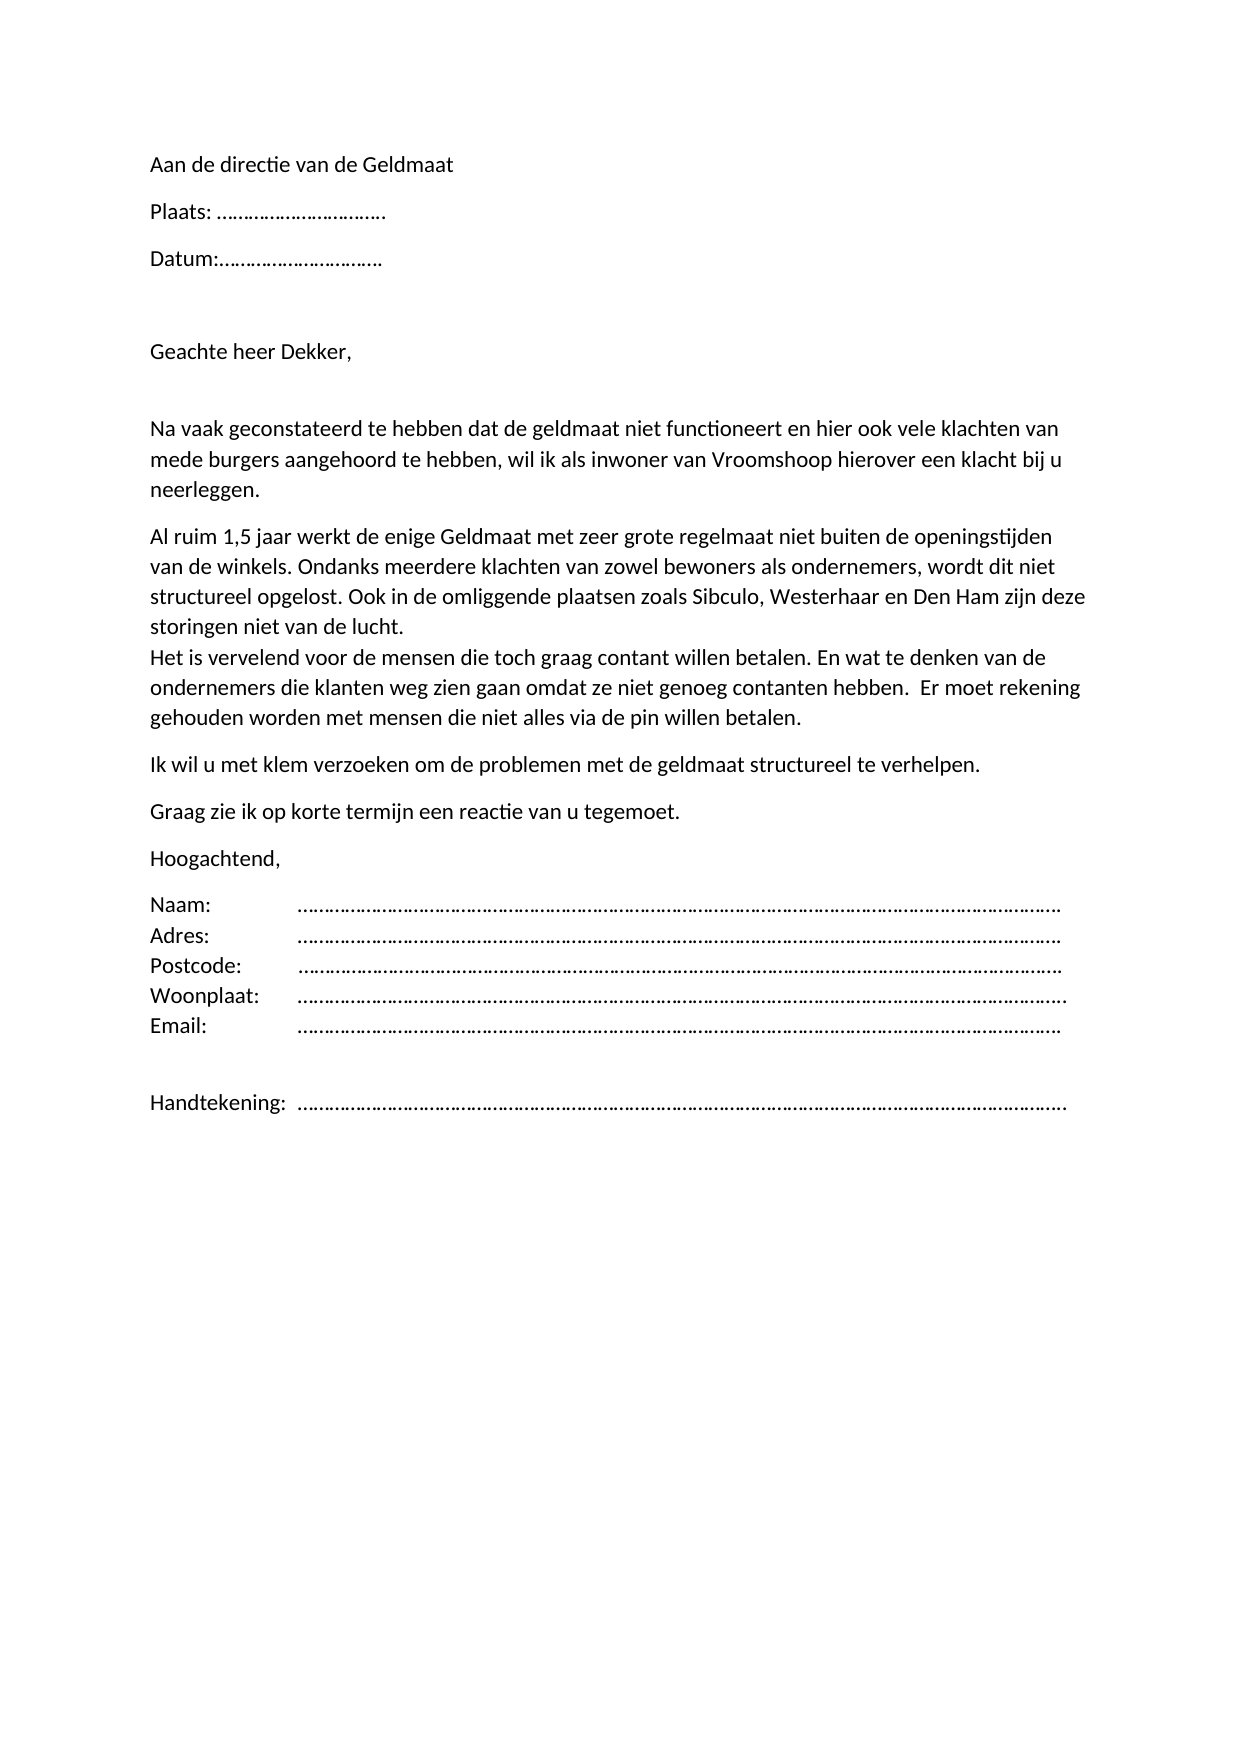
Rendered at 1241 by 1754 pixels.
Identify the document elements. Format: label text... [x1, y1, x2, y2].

text Handtekening: ……………………………………………………………………………………………………………………………….. [150, 1088, 1090, 1117]
text Datum:…………………………. [150, 244, 1090, 272]
text Na vaak geconstateerd te hebben dat de geldmaat niet functioneert en hier ook vele klachten van mede burgers aangehoord te hebben, wil ik als inwoner van Vroomshoop hierover een klacht bij u neerleggen. [150, 414, 1090, 503]
text Hoogachtend, [150, 844, 1090, 872]
text Aan de directie van de Geldmaat [150, 150, 1090, 178]
text Plaats: ………………………….. [150, 197, 1090, 225]
text Al ruim 1,5 jaar werkt de enige Geldmaat met zeer grote regelmaat niet buiten de openingstijden van de winkels. Ondanks meerdere klachten van zowel bewoners als ondernemers, wordt dit niet structureel opgelost. Ook in de omliggende plaatsen zoals Sibculo, Westerhaar en Den Ham zijn deze storingen niet van de lucht. Het is vervelend voor de mensen die toch graag contant willen betalen. En wat te denken van de ondernemers die klanten weg zien gaan omdat ze niet genoeg contanten hebben. Er moet rekening gehouden worden met mensen die niet alles via de pin willen betalen. [150, 522, 1090, 731]
text Naam: ………………………………………………………………………………………………………………………………. Adres: ………………………………………………………………………………………………………………………………. Postcode: ………………………………………………………………………………………………………………………………. Woonplaat: ……………………………………………………………………………………………………………………………….. Email: ………………………………………………………………………………………………………………………………. [150, 891, 1090, 1070]
text Graag zie ik op korte termijn een reactie van u tegemoet. [150, 797, 1090, 825]
text Geachte heer Dekker, [150, 337, 1090, 396]
text Ik wil u met klem verzoeken om de problemen met de geldmaat structureel te verhelpen. [150, 750, 1090, 778]
